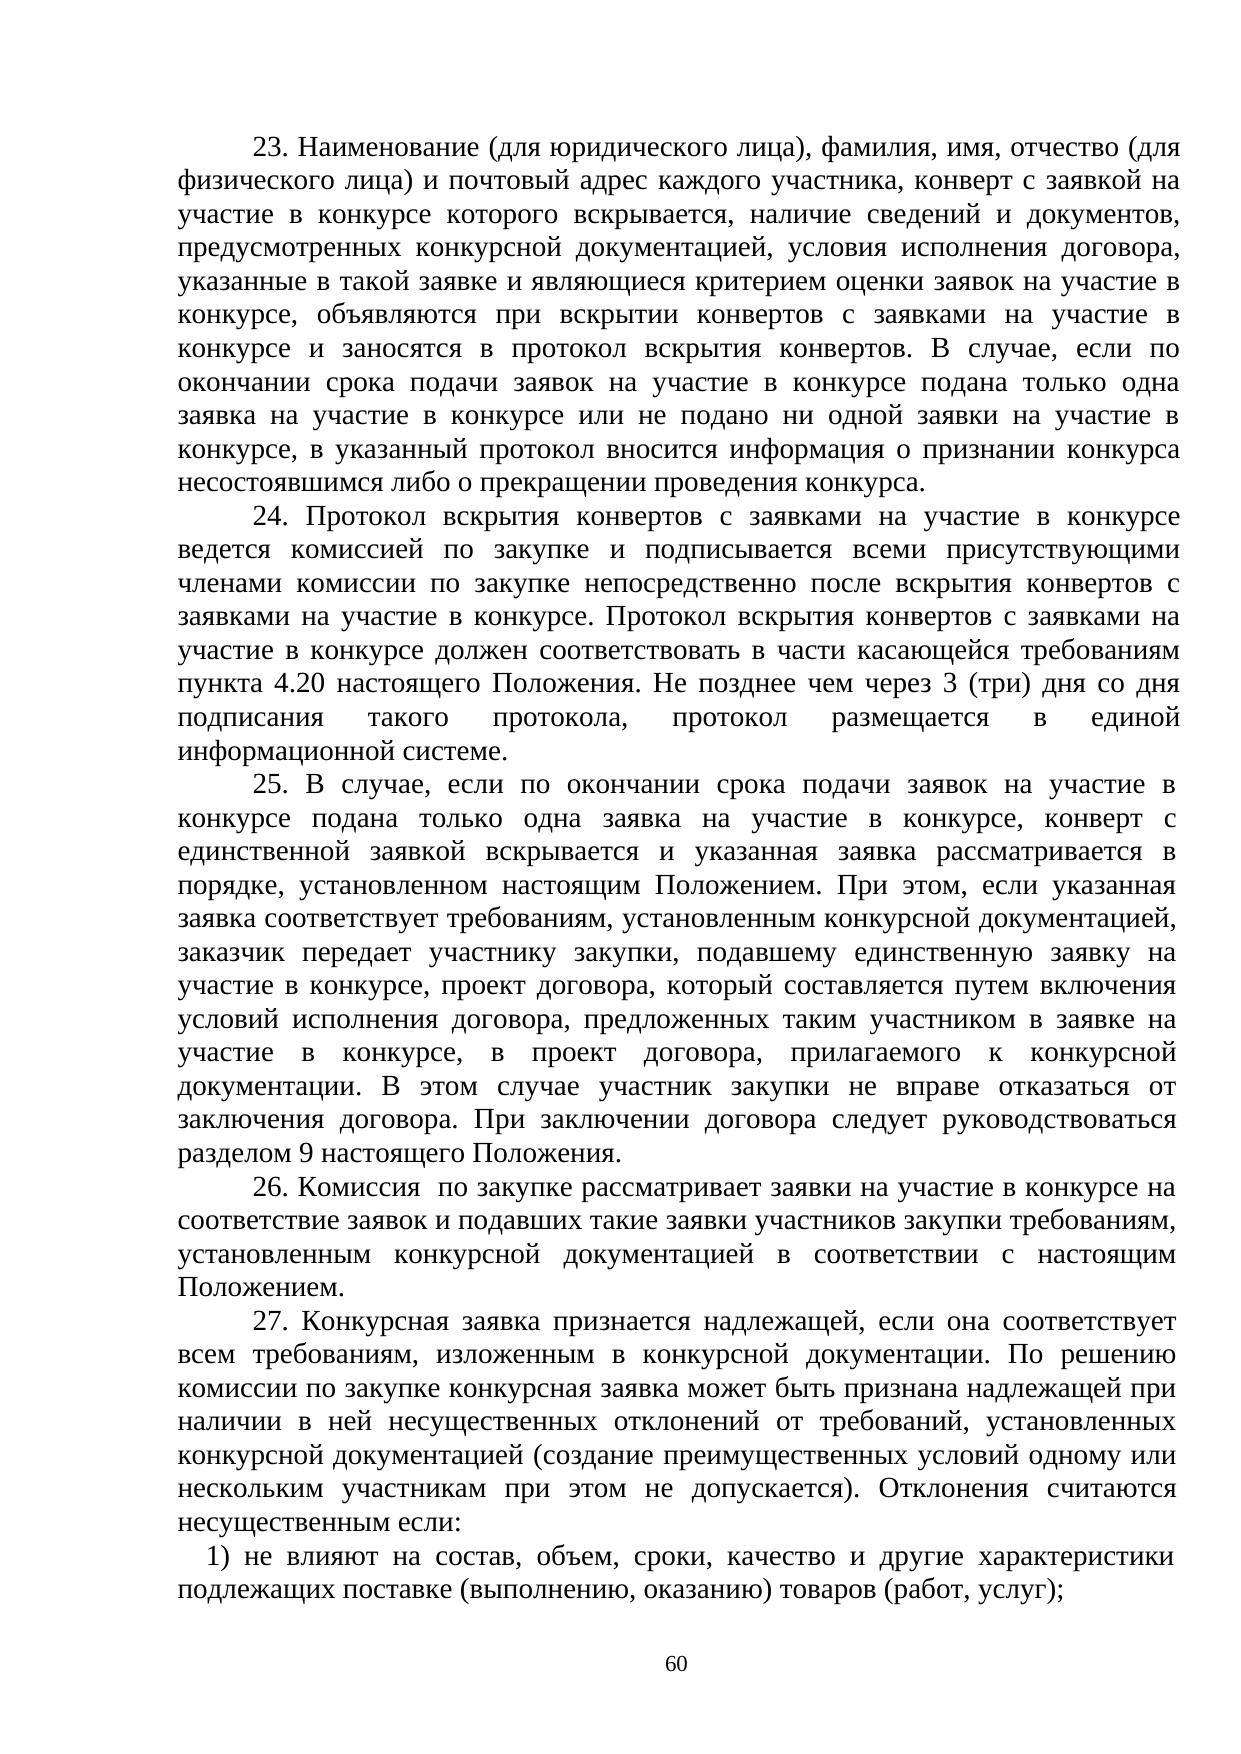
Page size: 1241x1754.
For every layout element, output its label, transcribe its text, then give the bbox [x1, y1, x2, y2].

text 24. Протокол вскрытия конвертов с заявками на участие в конкурсе ведется комиссией по закупке и подписывается всеми присутствующими членами комиссии по закупке непосредственно после вскрытия конвертов с заявками на участие в конкурсе. Протокол вскрытия конвертов с заявками на участие в конкурсе должен соответствовать в части касающейся требованиям пункта 4.20 настоящего Положения. Не позднее чем через 3 (три) дня со дня подписания такого протокола, протокол размещается в единой информационной системе. [177, 498, 1181, 766]
text 27. Конкурсная заявка признается надлежащей, если она соответствует всем требованиям, изложенным в конкурсной документации. По решению комиссии по закупке конкурсная заявка может быть признана надлежащей при наличии в ней несущественных отклонений от требований, установленных конкурсной документацией (создание преимущественных условий одному или нескольким участникам при этом не допускается). Отклонения считаются несущественным если: [177, 1303, 1177, 1538]
text 23. Наименование (для юридического лица), фамилия, имя, отчество (для физического лица) и почтовый адрес каждого участника, конверт с заявкой на участие в конкурсе которого вскрывается, наличие сведений и документов, предусмотренных конкурсной документацией, условия исполнения договора, указанные в такой заявке и являющиеся критерием оценки заявок на участие в конкурсе, объявляются при вскрытии конвертов с заявками на участие в конкурсе и заносятся в протокол вскрытия конвертов. В случае, если по окончании срока подачи заявок на участие в конкурсе подана только одна заявка на участие в конкурсе или не подано ни одной заявки на участие в конкурсе, в указанный протокол вносится информация о признании конкурса несостоявшимся либо о прекращении проведения конкурса. [177, 129, 1181, 498]
text 1) не влияют на состав, объем, сроки, качество и другие характеристики подлежащих поставке (выполнению, оказанию) товаров (работ, услуг); [177, 1538, 1175, 1605]
text 25. В случае, если по окончании срока подачи заявок на участие в конкурсе подана только одна заявка на участие в конкурсе, конверт с единственной заявкой вскрывается и указанная заявка рассматривается в порядке, установленном настоящим Положением. При этом, если указанная заявка соответствует требованиям, установленным конкурсной документацией, заказчик передает участнику закупки, подавшему единственную заявку на участие в конкурсе, проект договора, который составляется путем включения условий исполнения договора, предложенных таким участником в заявке на участие в конкурсе, в проект договора, прилагаемого к конкурсной документации. В этом случае участник закупки не вправе отказаться от заключения договора. При заключении договора следует руководствоваться разделом 9 настоящего Положения. [177, 766, 1177, 1169]
text 26. Комиссия по закупке рассматривает заявки на участие в конкурсе на соответствие заявок и подавших такие заявки участников закупки требованиям, установленным конкурсной документацией в соответствии с настоящим Положением. [177, 1169, 1177, 1303]
